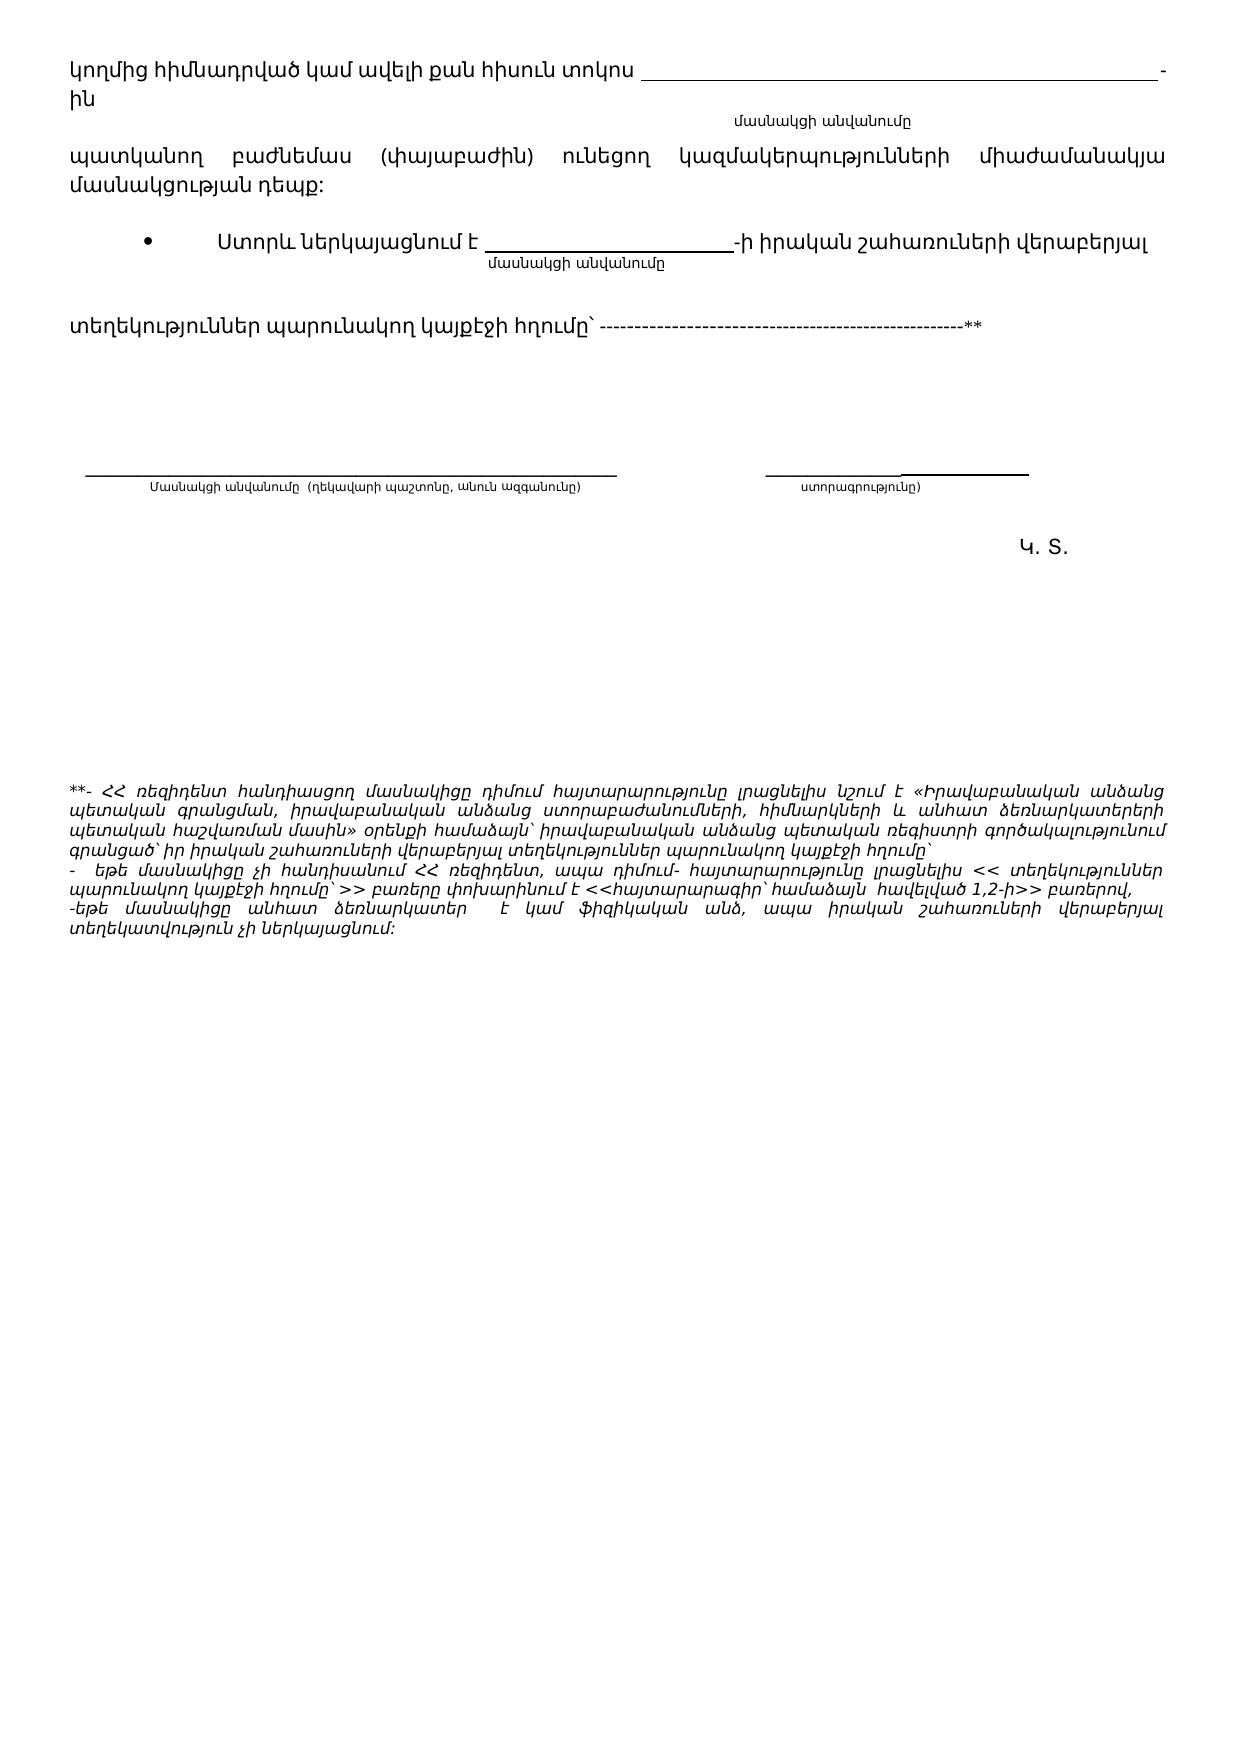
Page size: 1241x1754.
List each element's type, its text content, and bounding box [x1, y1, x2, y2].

text մասնակցի անվանումը [69, 255, 1167, 284]
text պատկանող բաժնեմաս (փայաբաժին) ունեցող կազմակերպությունների միաժամանակյա մասնակցության դեպք: [69, 142, 1167, 198]
text կողմից հիմնադրված կամ ավելի քան հիսուն տոկոս -ին [69, 56, 1167, 112]
text -եթե մասնակիցը անհատ ձեռնարկատեր է կամ ֆիզիկական անձ, ապա իրական շահառուների վերաբերյալ տեղեկատվություն չի ներկայացնում: [69, 899, 1167, 938]
text մասնակցի անվանումը [69, 112, 1167, 142]
text տեղեկություններ պարունակող կայքէջի հղումը՝ ----------------------------------------------------** [69, 311, 1167, 339]
text Կ. Տ. [69, 535, 1167, 559]
text **- ՀՀ ռեզիդենտ հանդիասցող մասնակիցը դիմում հայտարարությունը լրացնելիս նշում է «Իրավաբանական անձանց պետական գրանցման, իրավաբանական անձանց ստորաբաժանումների, հիմնարկների և անհատ ձեռնարկատերերի պետական հաշվառման մասին» օրենքի համաձայն՝ իրավաբանական անձանց պետական ռեգիստրի գործակալությունում գրանցած՝ իր իրական շահառուների վերաբերյալ տեղեկություններ պարունակող կայքէջի հղումը՝ [69, 782, 1167, 860]
text - եթե մասնակիցը չի հանդիսանում ՀՀ ռեզիդենտ, ապա դիմում- հայտարարությունը լրացնելիս << տեղեկություններ պարունակող կայքէջի հղումը՝ >> բառերը փոխարինում է <<հայտարարագիր՝ համաձայն հավելված 1,2-ի>> բառերով, [69, 860, 1167, 899]
list Ստորև ներկայացնում է -ի իրական շահառուների վերաբերյալ [69, 227, 1167, 255]
text ___________________________________________________ _____________ Մասնակցի անվանումը (ղեկավարի պաշտոնը, անուն ազգանունը) ստորագրությունը) [69, 453, 1167, 506]
